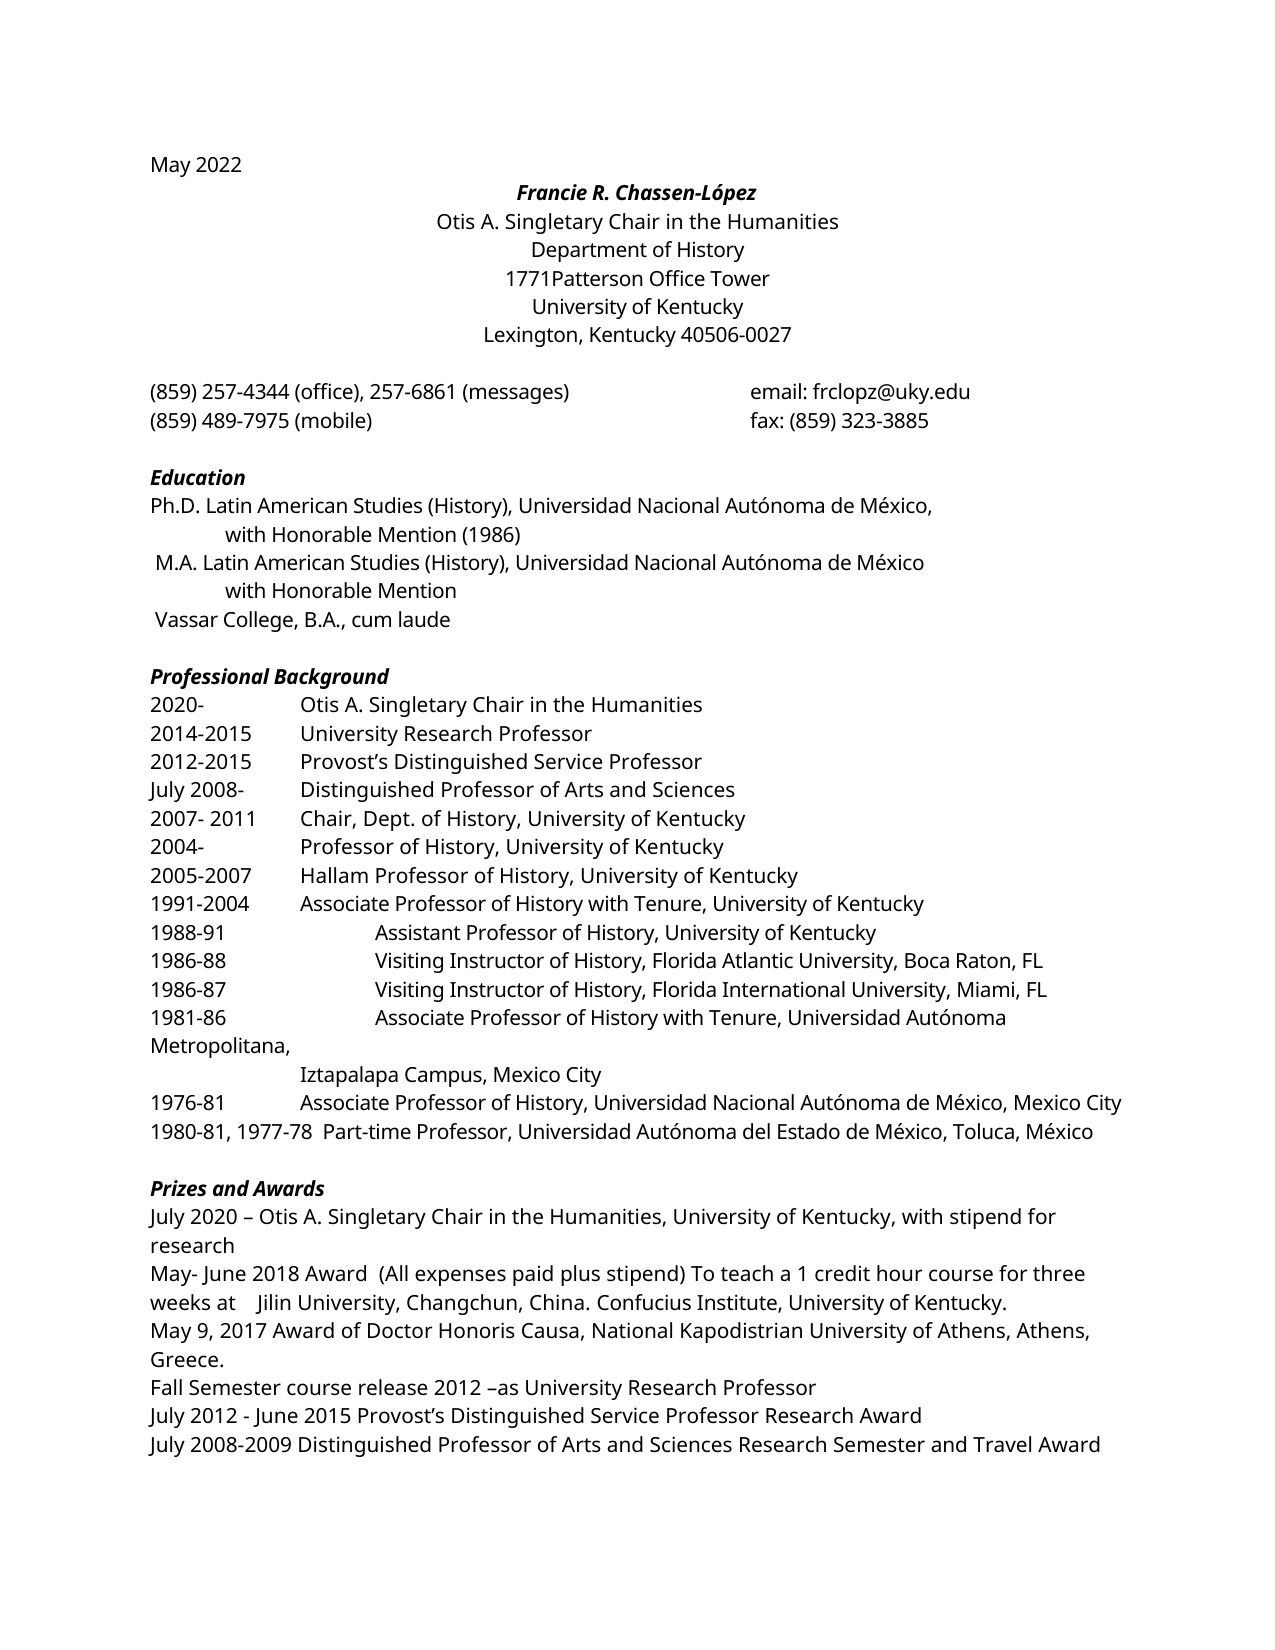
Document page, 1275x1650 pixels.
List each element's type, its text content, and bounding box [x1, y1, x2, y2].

text 1976-81 Associate Professor of History, Universidad Nacional Autónoma de México, Mexico City [150, 1088, 1125, 1117]
text 2020- Otis A. Singletary Chair in the Humanities [150, 690, 1125, 719]
subtitle Education [150, 463, 1125, 491]
text 1981-86 Associate Professor of History with Tenure, Universidad Autónoma Metropolitana, [150, 1003, 1125, 1060]
subtitle Prizes and Awards [150, 1174, 1125, 1202]
text with Honorable Mention [150, 577, 1125, 605]
text 1986-88 Visiting Instructor of History, Florida Atlantic University, Boca Raton, FL [150, 946, 1125, 975]
text Department of History [150, 235, 1125, 264]
text 1988-91 Assistant Professor of History, University of Kentucky [150, 918, 1125, 946]
text 1980-81, 1977-78 Part-time Professor, Universidad Autónoma del Estado de México, Toluca, México [150, 1117, 1125, 1145]
text Ph.D. Latin American Studies (History), Universidad Nacional Autónoma de México, [150, 491, 1125, 520]
text July 2012 - June 2015 Provost’s Distinguished Service Professor Research Award [150, 1402, 1125, 1430]
subtitle Professional Background [150, 662, 1125, 690]
text 2004- Professor of History, University of Kentucky [150, 832, 1125, 861]
text (859) 489-7975 (mobile) fax: (859) 323-3885 [150, 406, 1125, 434]
text 1771Patterson Office Tower [150, 264, 1125, 292]
text 2005-2007 Hallam Professor of History, University of Kentucky [150, 861, 1125, 889]
text with Honorable Mention (1986) [150, 520, 1125, 548]
text July 2008- Distinguished Professor of Arts and Sciences [150, 776, 1125, 804]
text Vassar College, B.A., cum laude [150, 605, 1125, 633]
text 2012-2015 Provost’s Distinguished Service Professor [150, 747, 1125, 776]
text 1991-2004 Associate Professor of History with Tenure, University of Kentucky [150, 889, 1125, 918]
text 1986-87 Visiting Instructor of History, Florida International University, Miami, FL [150, 975, 1125, 1003]
text May- June 2018 Award (All expenses paid plus stipend) To teach a 1 credit hour course for three weeks at Jilin University, Changchun, China. Confucius Institute, University of Kentucky. [150, 1259, 1125, 1316]
text M.A. Latin American Studies (History), Universidad Nacional Autónoma de México [150, 548, 1125, 577]
text Iztapalapa Campus, Mexico City [150, 1060, 1125, 1088]
subtitle Francie R. Chassen-López [150, 178, 1125, 207]
text University of Kentucky [150, 292, 1125, 321]
text (859) 257-4344 (office), 257-6861 (messages) email: frclopz@uky.edu [150, 377, 1125, 406]
text Lexington, Kentucky 40506-0027 [150, 321, 1125, 349]
text May 2022 [150, 150, 1125, 178]
text July 2020 – Otis A. Singletary Chair in the Humanities, University of Kentucky, with stipend for research [150, 1202, 1125, 1259]
text Fall Semester course release 2012 –as University Research Professor [150, 1373, 1125, 1402]
text May 9, 2017 Award of Doctor Honoris Causa, National Kapodistrian University of Athens, Athens, Greece. [150, 1316, 1125, 1373]
text 2014-2015 University Research Professor [150, 719, 1125, 747]
text Otis A. Singletary Chair in the Humanities [150, 207, 1125, 235]
text July 2008-2009 Distinguished Professor of Arts and Sciences Research Semester and Travel Award [150, 1430, 1125, 1458]
text 2007- 2011 Chair, Dept. of History, University of Kentucky [150, 804, 1125, 832]
